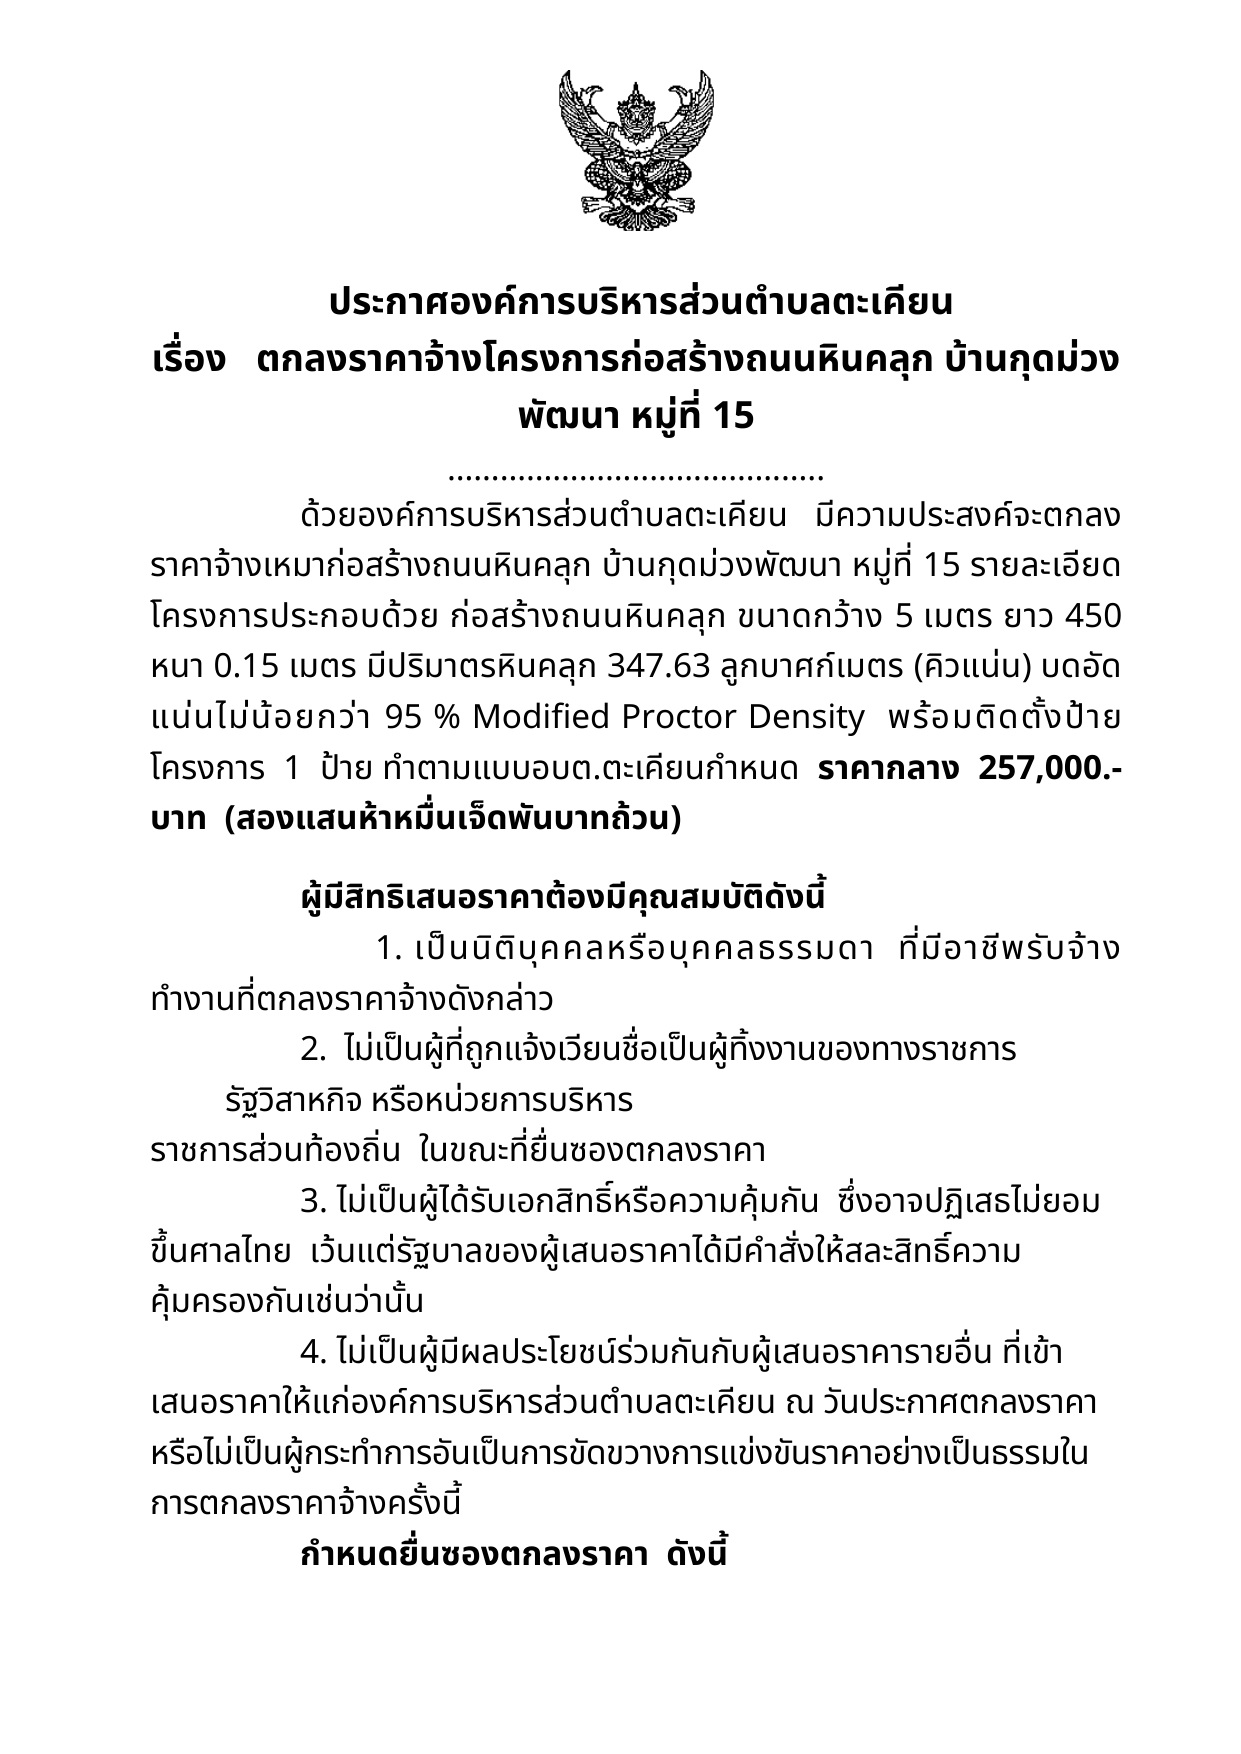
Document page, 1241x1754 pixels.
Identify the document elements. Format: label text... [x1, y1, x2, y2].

subtitle เรื่อง ตกลงราคาจ้างโครงการก่อสร้างถนนหินคลุก บ้านกุดม่วงพัฒนา หมู่ที่ 15 [150, 331, 1122, 445]
text 1. เป็นนิติบุคคลหรือบุคคลธรรมดา ที่มีอาชีพรับจ้างทำงานที่ตกลงราคาจ้างดังกล่าว [150, 924, 1122, 1025]
text ประกาศองค์การบริหารส่วนตำบลตะเคียน [150, 275, 1122, 331]
text กำหนดยื่นซองตกลงราคา ดังนี้ [150, 1530, 1122, 1580]
text 3. ไม่เป็นผู้ได้รับเอกสิทธิ์หรือความคุ้มกัน ซึ่งอาจปฏิเสธไม่ยอมขึ้นศาลไทย เว้นแต่รัฐบาลของผู้เสนอราคาได้มีคำสั่งให้สละสิทธิ์ความคุ้มครองกันเช่นว่านั้น [150, 1176, 1122, 1328]
text ด้วยองค์การบริหารส่วนตำบลตะเคียน มีความประสงค์จะตกลงราคาจ้างเหมาก่อสร้างถนนหินคลุก บ้านกุดม่วงพัฒนา หมู่ที่ 15 รายละเอียดโครงการประกอบด้วย ก่อสร้างถนนหินคลุก ขนาดกว้าง 5 เมตร ยาว 450 หนา 0.15 เมตร มีปริมาตรหินคลุก 347.63 ลูกบาศก์เมตร (คิวแน่น) บดอัดแน่นไม่น้อยกว่า 95 % Modified Proctor Density พร้อมติดตั้งป้ายโครงการ 1 ป้าย ทำตามแบบอบต.ตะเคียนกำหนด ราคากลาง 257,000.- บาท (สองแสนห้าหมื่นเจ็ดพันบาทถ้วน) [150, 491, 1122, 845]
text 4. ไม่เป็นผู้มีผลประโยชน์ร่วมกันกับผู้เสนอราคารายอื่น ที่เข้าเสนอราคาให้แก่องค์การบริหารส่วนตำบลตะเคียน ณ วันประกาศตกลงราคา หรือไม่เป็นผู้กระทำการอันเป็นการขัดขวางการแข่งขันราคาอย่างเป็นธรรมในการตกลงราคาจ้างครั้งนี้ [150, 1328, 1122, 1530]
picture [559, 70, 714, 229]
text …………………..……………….. [150, 445, 1122, 491]
text ผู้มีสิทธิเสนอราคาต้องมีคุณสมบัติดังนี้ [150, 873, 1122, 924]
text 2. ไม่เป็นผู้ที่ถูกแจ้งเวียนชื่อเป็นผู้ทิ้งงานของทางราชการ รัฐวิสาหกิจ หรือหน่วยการบริหาร [225, 1025, 1122, 1126]
text ราชการส่วนท้องถิ่น ในขณะที่ยื่นซองตกลงราคา [150, 1126, 1122, 1176]
